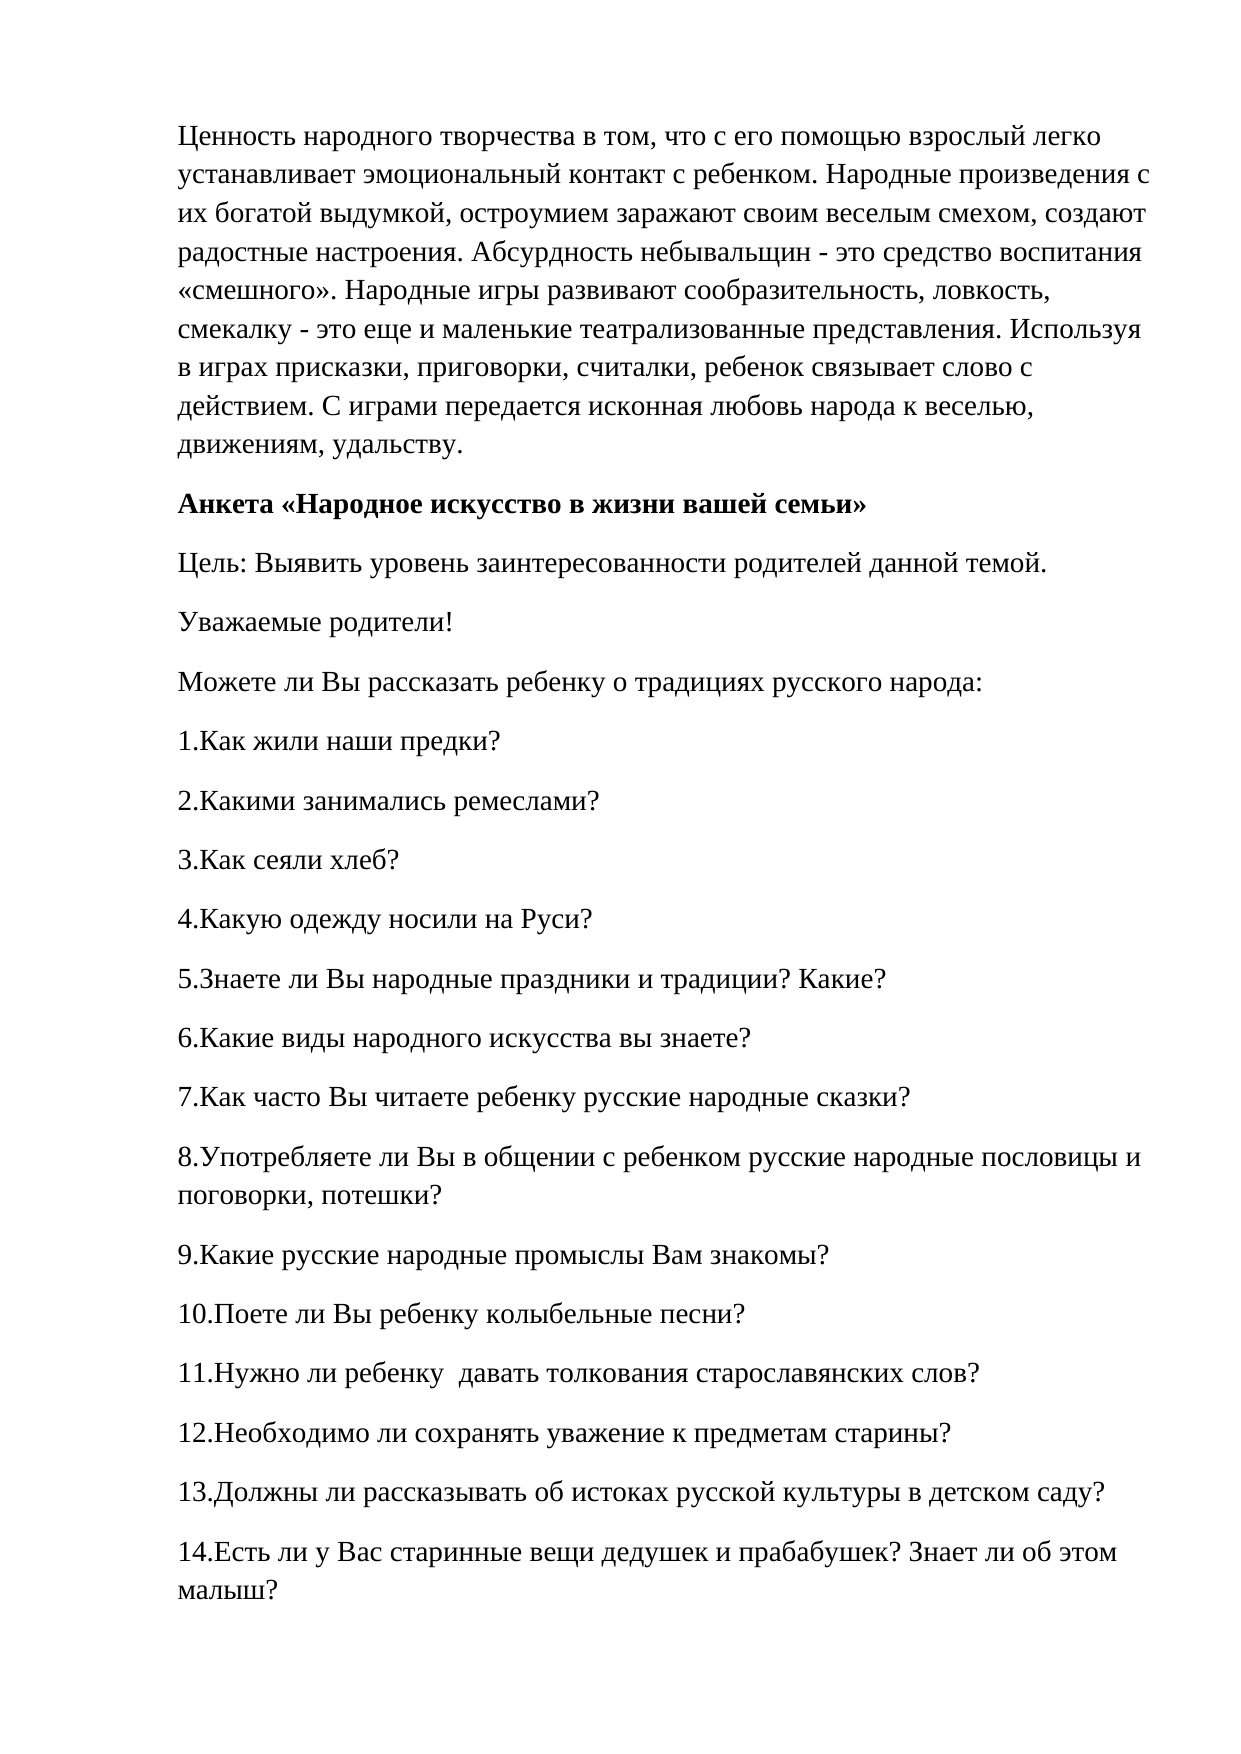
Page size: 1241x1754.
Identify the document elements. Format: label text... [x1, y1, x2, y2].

text 2.Какими занимались ремеслами? [177, 783, 1152, 816]
text Можете ли Вы рассказать ребенку о традициях русского народа: [177, 664, 1152, 697]
text 14.Есть ли у Вас старинные вещи дедушек и прабабушек? Знает ли об этом малыш? [177, 1534, 1152, 1606]
text 12.Необходимо ли сохранять уважение к предметам старины? [177, 1415, 1152, 1448]
text 9.Какие русские народные промыслы Вам знакомы? [177, 1237, 1152, 1270]
text 5.Знаете ли Вы народные праздники и традиции? Какие? [177, 961, 1152, 994]
text 10.Поете ли Вы ребенку колыбельные песни? [177, 1296, 1152, 1330]
text Цель: Выявить уровень заинтересованности родителей данной темой. [177, 545, 1152, 579]
text 7.Как часто Вы читаете ребенку русские народные сказки? [177, 1079, 1152, 1113]
text Анкета «Народное искусство в жизни вашей семьи» [177, 486, 1152, 519]
text 11.Нужно ли ребенку давать толкования старославянских слов? [177, 1356, 1152, 1389]
text 6.Какие виды народного искусства вы знаете? [177, 1020, 1152, 1054]
text 13.Должны ли рассказывать об истоках русской культуры в детском саду? [177, 1474, 1152, 1508]
text Уважаемые родители! [177, 604, 1152, 638]
text 4.Какую одежду носили на Руси? [177, 901, 1152, 935]
text 3.Как сеяли хлеб? [177, 842, 1152, 876]
text 8.Употребляете ли Вы в общении с ребенком русские народные пословицы и поговорки, потешки? [177, 1139, 1152, 1211]
text 1.Как жили наши предки? [177, 723, 1152, 757]
text Ценность народного творчества в том, что с его помощью взрослый легко устанавливает эмоциональный контакт с ребенком. Народные произведения с их богатой выдумкой, остроумием заражают своим веселым смехом, создают радостные настроения. Абсурдность небывальщин - это средство воспитания «смешного». Народные игры развивают сообразительность, ловкость, смекалку - это еще и маленькие театрализованные представления. Используя в играх присказки, приговорки, считалки, ребенок связывает слово с действием. С играми передается исконная любовь народа к веселью, движениям, удальству. [177, 118, 1152, 460]
